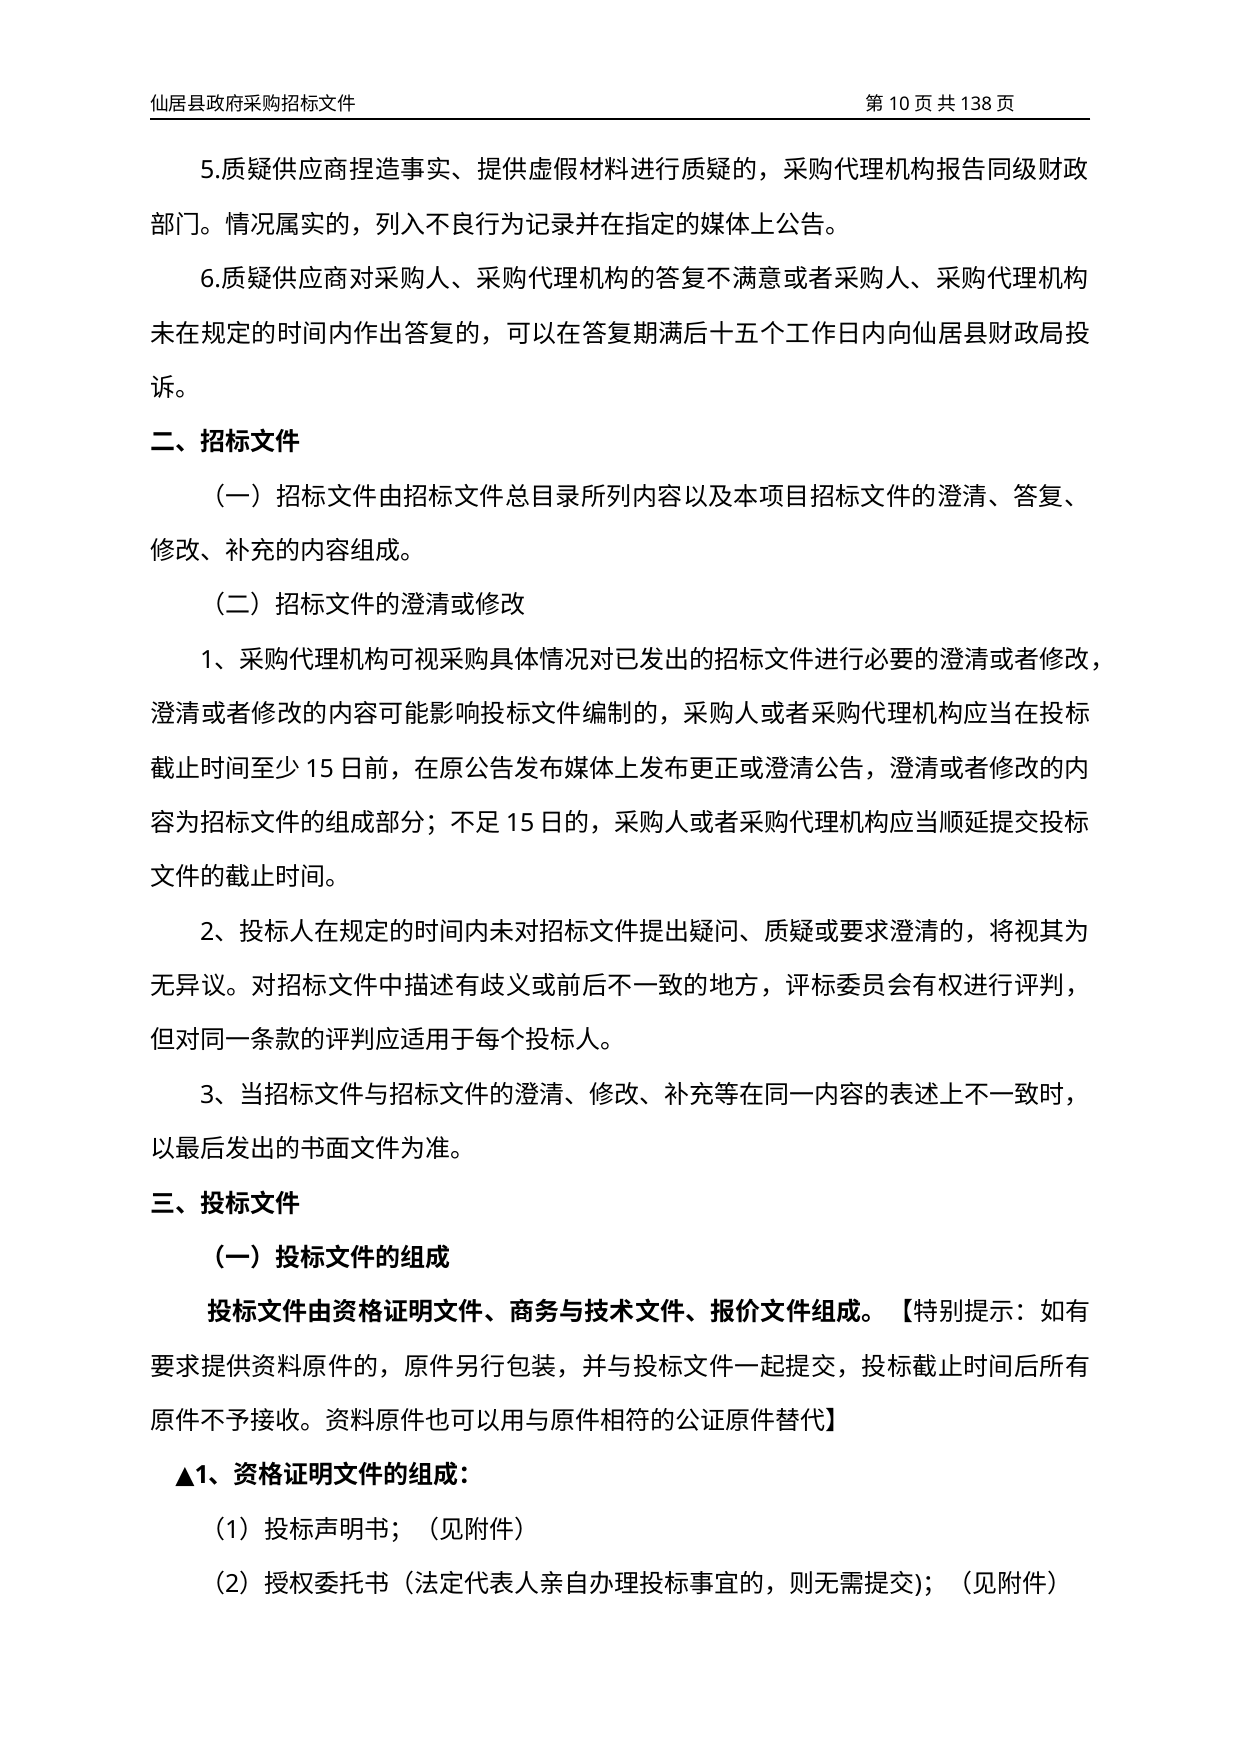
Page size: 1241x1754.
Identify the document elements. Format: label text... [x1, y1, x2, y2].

text （2）授权委托书（法定代表人亲自办理投标事宜的，则无需提交)；（见附件） [150, 1564, 1090, 1600]
text ▲1、资格证明文件的组成： [150, 1455, 1090, 1491]
text 1、采购代理机构可视采购具体情况对已发出的招标文件进行必要的澄清或者修改，澄清或者修改的内容可能影响投标文件编制的，采购人或者采购代理机构应当在投标截止时间至少15日前，在原公告发布媒体上发布更正或澄清公告，澄清或者修改的内容为招标文件的组成部分；不足15日的，采购人或者采购代理机构应当顺延提交投标文件的截止时间。 [150, 639, 1090, 893]
text 6.质疑供应商对采购人、采购代理机构的答复不满意或者采购人、采购代理机构未在规定的时间内作出答复的，可以在答复期满后十五个工作日内向仙居县财政局投诉。 [150, 259, 1090, 404]
text 5.质疑供应商捏造事实、提供虚假材料进行质疑的，采购代理机构报告同级财政部门。情况属实的，列入不良行为记录并在指定的媒体上公告。 [150, 150, 1090, 241]
text （二）招标文件的澄清或修改 [150, 585, 1090, 621]
text （一）投标文件的组成 [150, 1237, 1090, 1274]
text 二、招标文件 [150, 422, 1090, 458]
text 2、投标人在规定的时间内未对招标文件提出疑问、质疑或要求澄清的，将视其为无异议。对招标文件中描述有歧义或前后不一致的地方，评标委员会有权进行评判，但对同一条款的评判应适用于每个投标人。 [150, 911, 1090, 1056]
text （一）招标文件由招标文件总目录所列内容以及本项目招标文件的澄清、答复、修改、补充的内容组成。 [150, 476, 1090, 567]
text 投标文件由资格证明文件、商务与技术文件、报价文件组成。【特别提示：如有要求提供资料原件的，原件另行包装，并与投标文件一起提交，投标截止时间后所有原件不予接收。资料原件也可以用与原件相符的公证原件替代】 [150, 1292, 1090, 1437]
text （1）投标声明书；（见附件） [150, 1509, 1090, 1546]
text 三、投标文件 [150, 1183, 1090, 1219]
text 3、当招标文件与招标文件的澄清、修改、补充等在同一内容的表述上不一致时，以最后发出的书面文件为准。 [150, 1074, 1090, 1165]
